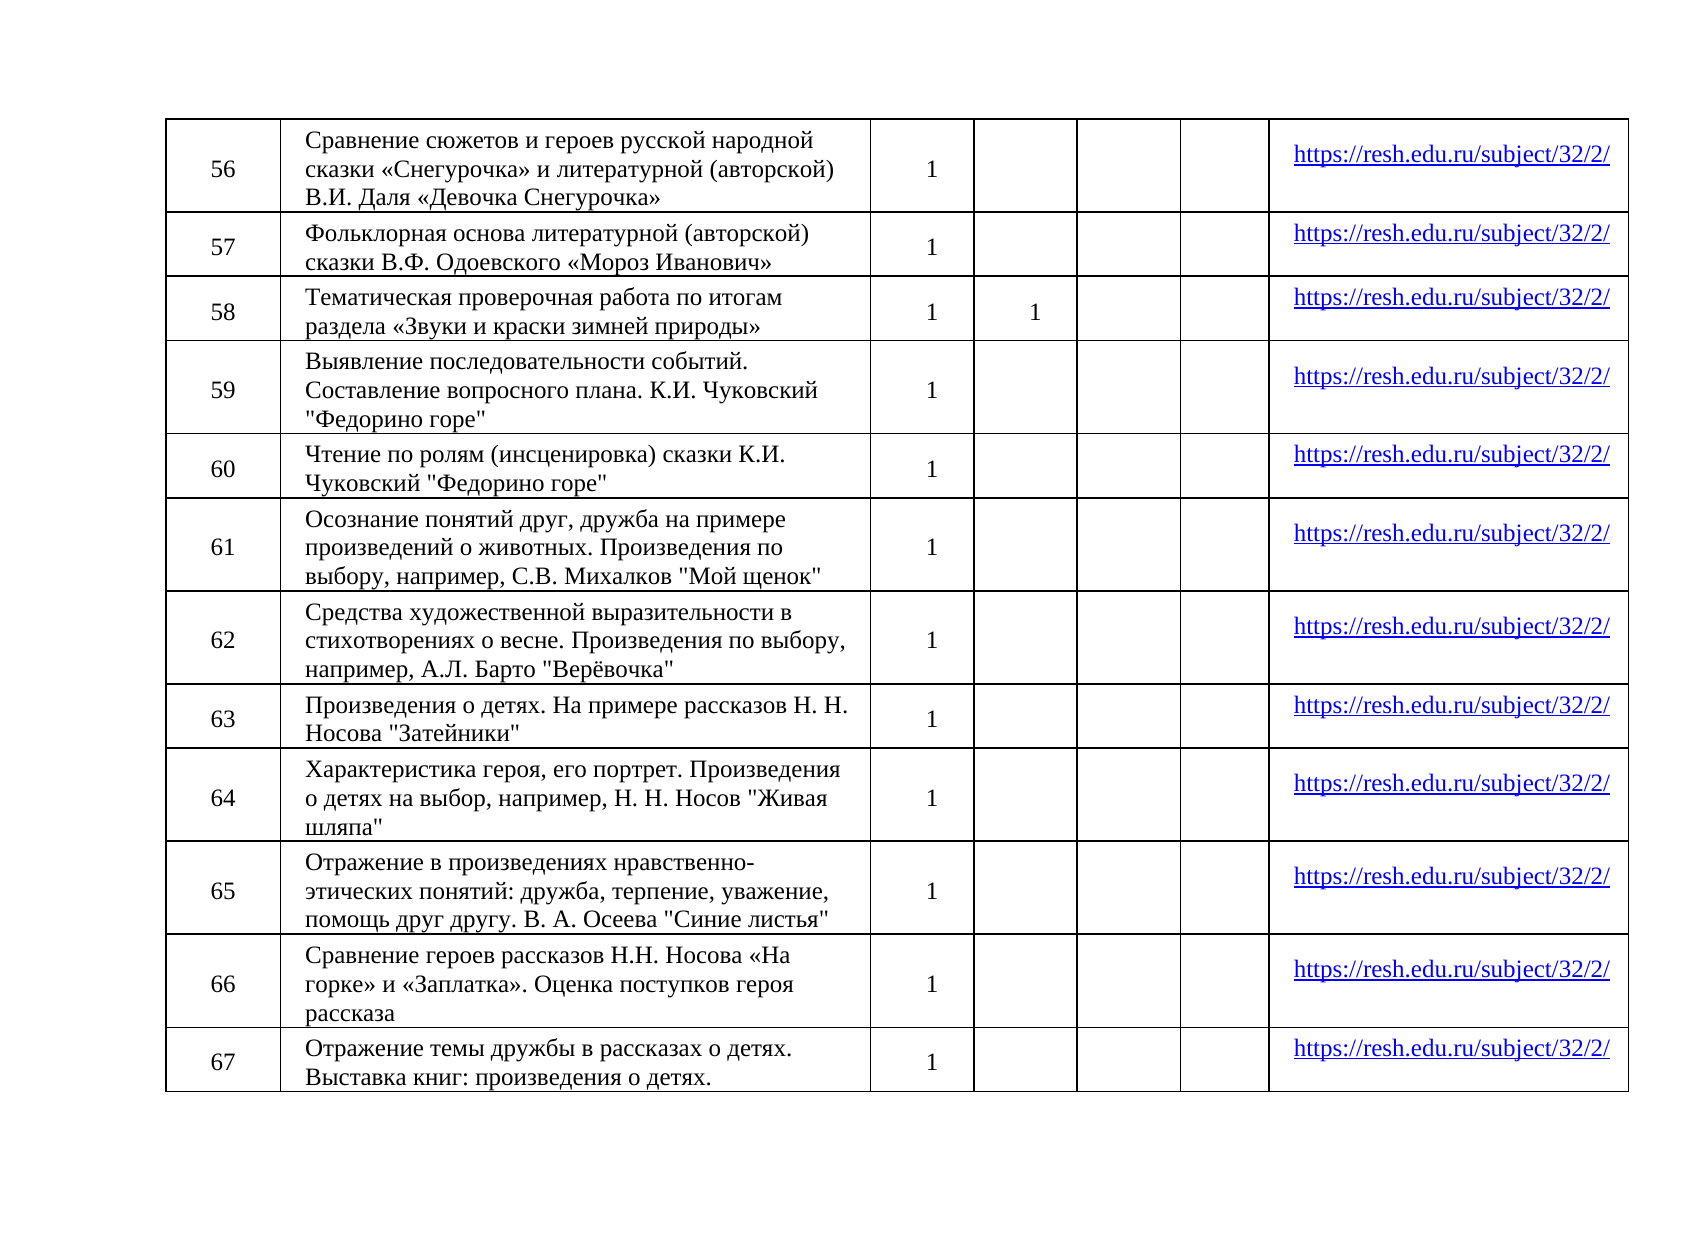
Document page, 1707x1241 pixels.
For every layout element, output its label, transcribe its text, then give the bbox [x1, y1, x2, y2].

table_cell https://resh.edu.ru/subject/32/2/ [1270, 341, 1628, 433]
table_cell [1181, 499, 1268, 590]
table_cell [1181, 341, 1268, 433]
table_cell [1078, 341, 1180, 433]
table_cell 1 [871, 277, 973, 340]
table_cell [975, 1028, 1076, 1091]
table_cell [975, 434, 1076, 497]
table_cell [1078, 749, 1180, 840]
table_cell 61 [167, 499, 280, 590]
table_cell [1181, 685, 1268, 747]
table_cell [975, 120, 1076, 211]
table_cell 1 [871, 749, 973, 840]
table_cell 1 [871, 120, 973, 211]
table_cell 59 [167, 341, 280, 433]
table_cell Произведения о детях. На примере рассказов Н. Н. Носова "Затейники" [281, 685, 870, 747]
table_cell [1078, 120, 1180, 211]
table_cell 1 [975, 277, 1076, 340]
table_cell https://resh.edu.ru/subject/32/2/ [1270, 685, 1628, 747]
table_cell https://resh.edu.ru/subject/32/2/ [1270, 499, 1628, 590]
table_cell [975, 213, 1076, 275]
table_cell 1 [871, 592, 973, 683]
table_cell Отражение темы дружбы в рассказах о детях. Выставка книг: произведения о детях. [281, 1028, 870, 1091]
table_cell [975, 341, 1076, 433]
table_cell Средства художественной выразительности в стихотворениях о весне. Произведения по выбору, например, А.Л. Барто "Верёвочка" [281, 592, 870, 683]
table_cell Фольклорная основа литературной (авторской) сказки В.Ф. Одоевского «Мороз Иванович» [281, 213, 870, 275]
table_cell [1181, 749, 1268, 840]
table_cell [1181, 935, 1268, 1026]
table_cell https://resh.edu.ru/subject/32/2/ [1270, 277, 1628, 340]
table_cell Отражение в произведениях нравственно-этических понятий: дружба, терпение, уважение, помощь друг другу. В. А. Осеева "Синие листья" [281, 842, 870, 933]
table_cell [1078, 434, 1180, 497]
table_cell 1 [871, 1028, 973, 1091]
table_cell [1078, 213, 1180, 275]
table_cell 66 [167, 935, 280, 1026]
table_cell Выявление последовательности событий. Составление вопросного плана. К.И. Чуковский "Федорино горе" [281, 341, 870, 433]
table_cell Чтение по ролям (инсценировка) сказки К.И. Чуковский "Федорино горе" [281, 434, 870, 497]
table_cell [1078, 499, 1180, 590]
table_cell [1181, 1028, 1268, 1091]
table_cell [975, 499, 1076, 590]
table_cell [1078, 592, 1180, 683]
table_cell 1 [871, 935, 973, 1026]
table_cell [1078, 685, 1180, 747]
table_cell https://resh.edu.ru/subject/32/2/ [1270, 935, 1628, 1026]
table_cell [1181, 842, 1268, 933]
table_cell [1078, 935, 1180, 1026]
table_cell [1270, 120, 1628, 211]
table_cell 64 [167, 749, 280, 840]
table_cell https://resh.edu.ru/subject/32/2/ [1270, 592, 1628, 683]
table_cell https://resh.edu.ru/subject/32/2/ [1270, 213, 1628, 275]
table_cell https://resh.edu.ru/subject/32/2/ [1270, 434, 1628, 497]
table_cell Тематическая проверочная работа по итогам раздела «Звуки и краски зимней природы» [281, 277, 870, 340]
table_cell Сравнение героев рассказов Н.Н. Носова «На горке» и «Заплатка». Оценка поступков героя рассказа [281, 935, 870, 1026]
table_cell [975, 935, 1076, 1026]
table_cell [1270, 1028, 1628, 1091]
table_cell [1181, 277, 1268, 340]
table_cell [1078, 277, 1180, 340]
table_cell 67 [167, 1028, 280, 1091]
table_cell 60 [167, 434, 280, 497]
table_cell https://resh.edu.ru/subject/32/2/ [1270, 842, 1628, 933]
table_cell 58 [167, 277, 280, 340]
table_cell 1 [871, 434, 973, 497]
table_cell [975, 842, 1076, 933]
table_cell https://resh.edu.ru/subject/32/2/ [1270, 749, 1628, 840]
table_cell Характеристика героя, его портрет. Произведения о детях на выбор, например, Н. Н. Носов "Живая шляпа" [281, 749, 870, 840]
table_cell [1181, 120, 1268, 211]
table_cell 1 [871, 213, 973, 275]
table_cell [975, 749, 1076, 840]
table_cell 1 [871, 341, 973, 433]
table_cell 62 [167, 592, 280, 683]
table_cell Сравнение сюжетов и героев русской народной сказки «Снегурочка» и литературной (авторской) В.И. Даля «Девочка Снегурочка» [281, 120, 870, 211]
table_cell [975, 685, 1076, 747]
table_cell [1078, 842, 1180, 933]
table_cell 65 [167, 842, 280, 933]
table_cell 63 [167, 685, 280, 747]
table_cell [1078, 1028, 1180, 1091]
table_cell [1181, 592, 1268, 683]
table_cell 56 [167, 120, 280, 211]
table_cell Осознание понятий друг, дружба на примере произведений о животных. Произведения по выбору, например, С.В. Михалков "Мой щенок" [281, 499, 870, 590]
table_cell 1 [871, 842, 973, 933]
table_cell 57 [167, 213, 280, 275]
table_cell [1181, 213, 1268, 275]
table_cell 1 [871, 499, 973, 590]
table_cell 1 [871, 685, 973, 747]
table_cell [1181, 434, 1268, 497]
table_cell [975, 592, 1076, 683]
